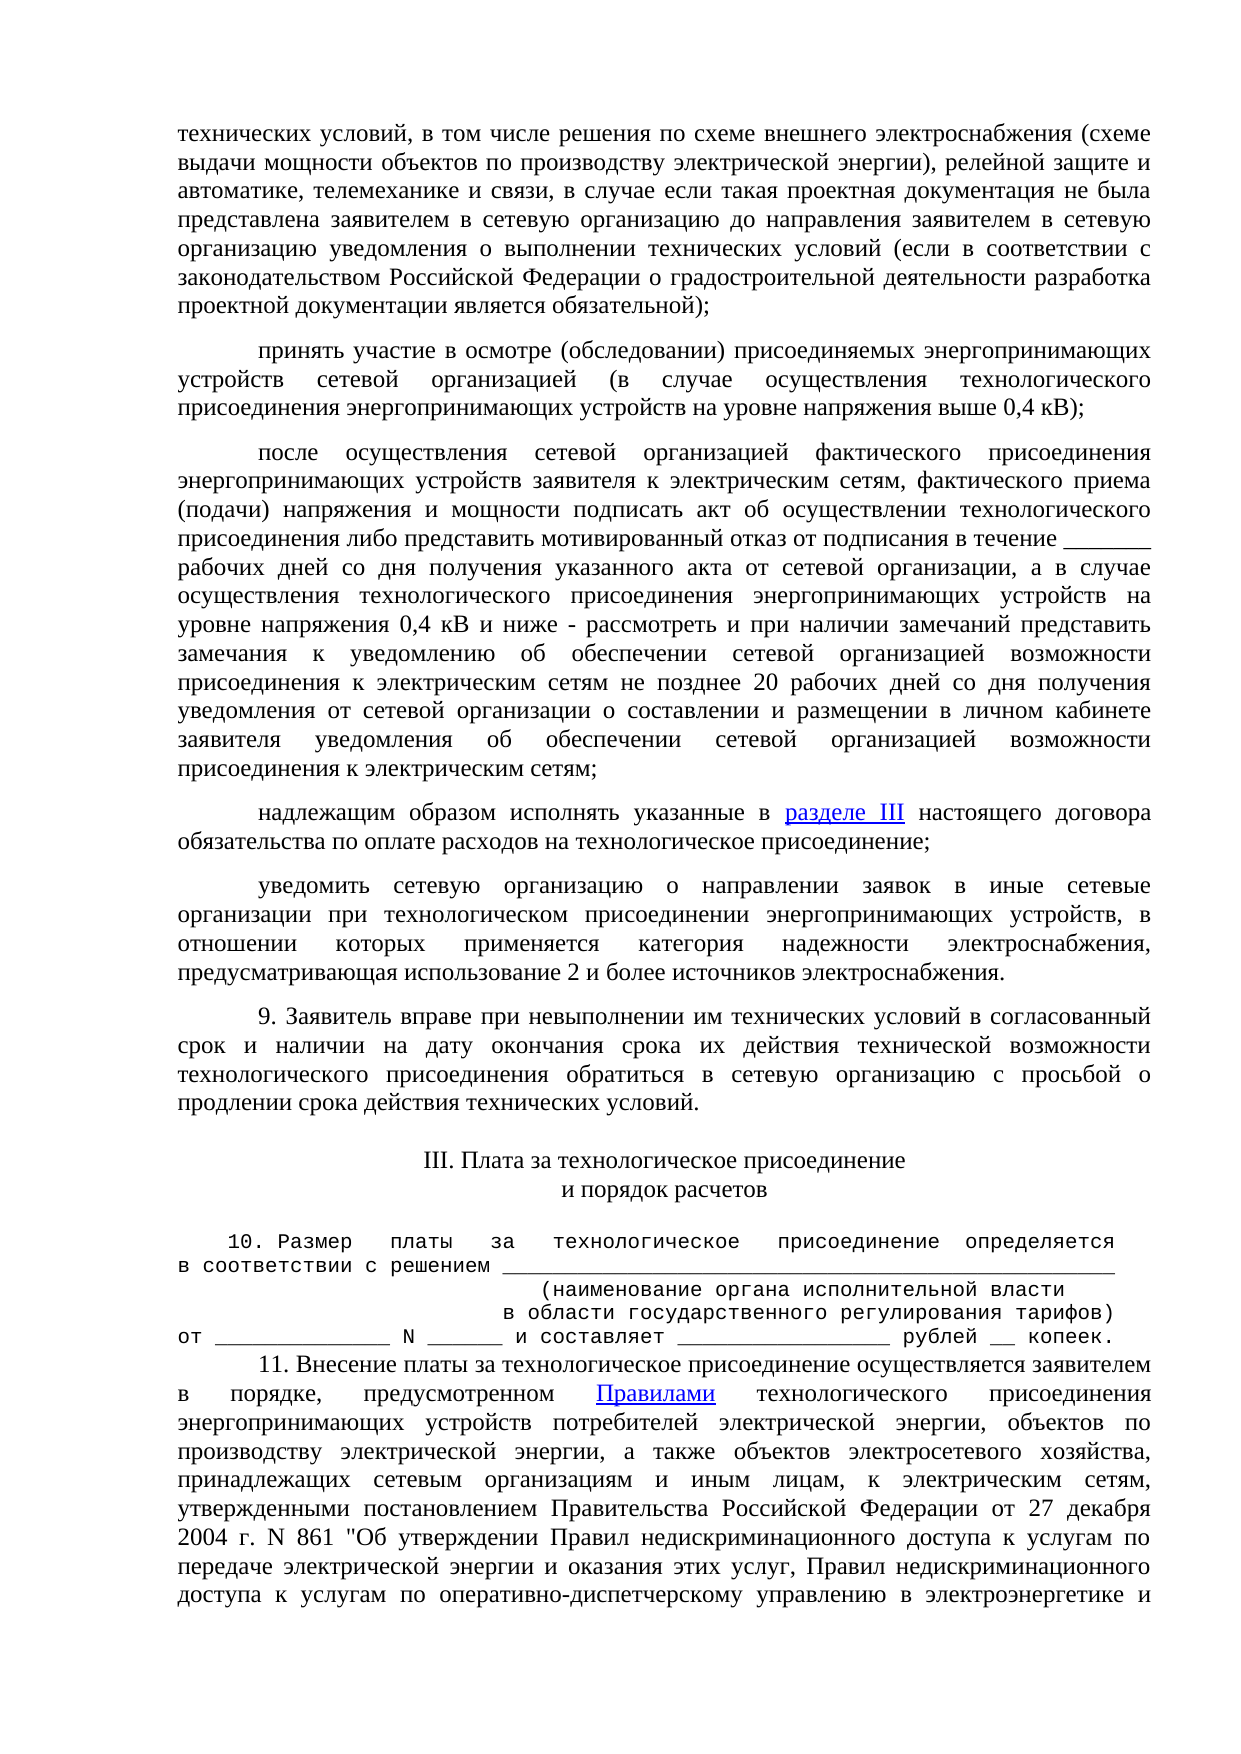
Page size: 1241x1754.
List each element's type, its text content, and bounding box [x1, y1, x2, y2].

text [177, 1349, 1152, 1608]
text после осуществления сетевой организацией фактического присоединения энергопринимающих устройств заявителя к электрическим сетям, фактического приема (подачи) напряжения и мощности подписать акт об осуществлении технологического присоединения либо представить мотивированный отказ от подписания в течение _______ рабочих дней со дня получения указанного акта от сетевой организации, а в случае осуществления технологического присоединения энергопринимающих устройств на уровне напряжения 0,4 кВ и ниже - рассмотреть и при наличии замечаний представить замечания к уведомлению об обеспечении сетевой организацией возможности присоединения к электрическим сетям не позднее 20 рабочих дней со дня получения уведомления от сетевой организации о составлении и размещении в личном кабинете заявителя уведомления об обеспечении сетевой организацией возможности присоединения к электрическим сетям; [177, 437, 1152, 782]
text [177, 118, 1152, 319]
text и порядок расчетов [177, 1174, 1152, 1202]
text 10. Размер платы за технологическое присоединение определяется [177, 1231, 1152, 1255]
text (наименование органа исполнительной власти [177, 1278, 1152, 1302]
text в соответствии с решением _________________________________________________ [177, 1255, 1152, 1278]
text уведомить сетевую организацию о направлении заявок в иные сетевые организации при технологическом присоединении энергопринимающих устройств, в отношении которых применяется категория надежности электроснабжения, предусматривающая использование 2 и более источников электроснабжения. [177, 871, 1152, 986]
text III. Плата за технологическое присоединение [177, 1145, 1152, 1174]
text от ______________ N ______ и составляет _________________ рублей __ копеек. [177, 1326, 1152, 1349]
text в области государственного регулирования тарифов) [177, 1302, 1152, 1326]
text 9. Заявитель вправе при невыполнении им технических условий в согласованный срок и наличии на дату окончания срока их действия технической возможности технологического присоединения обратиться в сетевую организацию с просьбой о продлении срока действия технических условий. [177, 1001, 1152, 1116]
text надлежащим образом исполнять указанные в разделе III настоящего договора обязательства по оплате расходов на технологическое присоединение; [177, 797, 1152, 855]
text принять участие в осмотре (обследовании) присоединяемых энергопринимающих устройств сетевой организацией (в случае осуществления технологического присоединения энергопринимающих устройств на уровне напряжения выше 0,4 кВ); [177, 335, 1152, 421]
